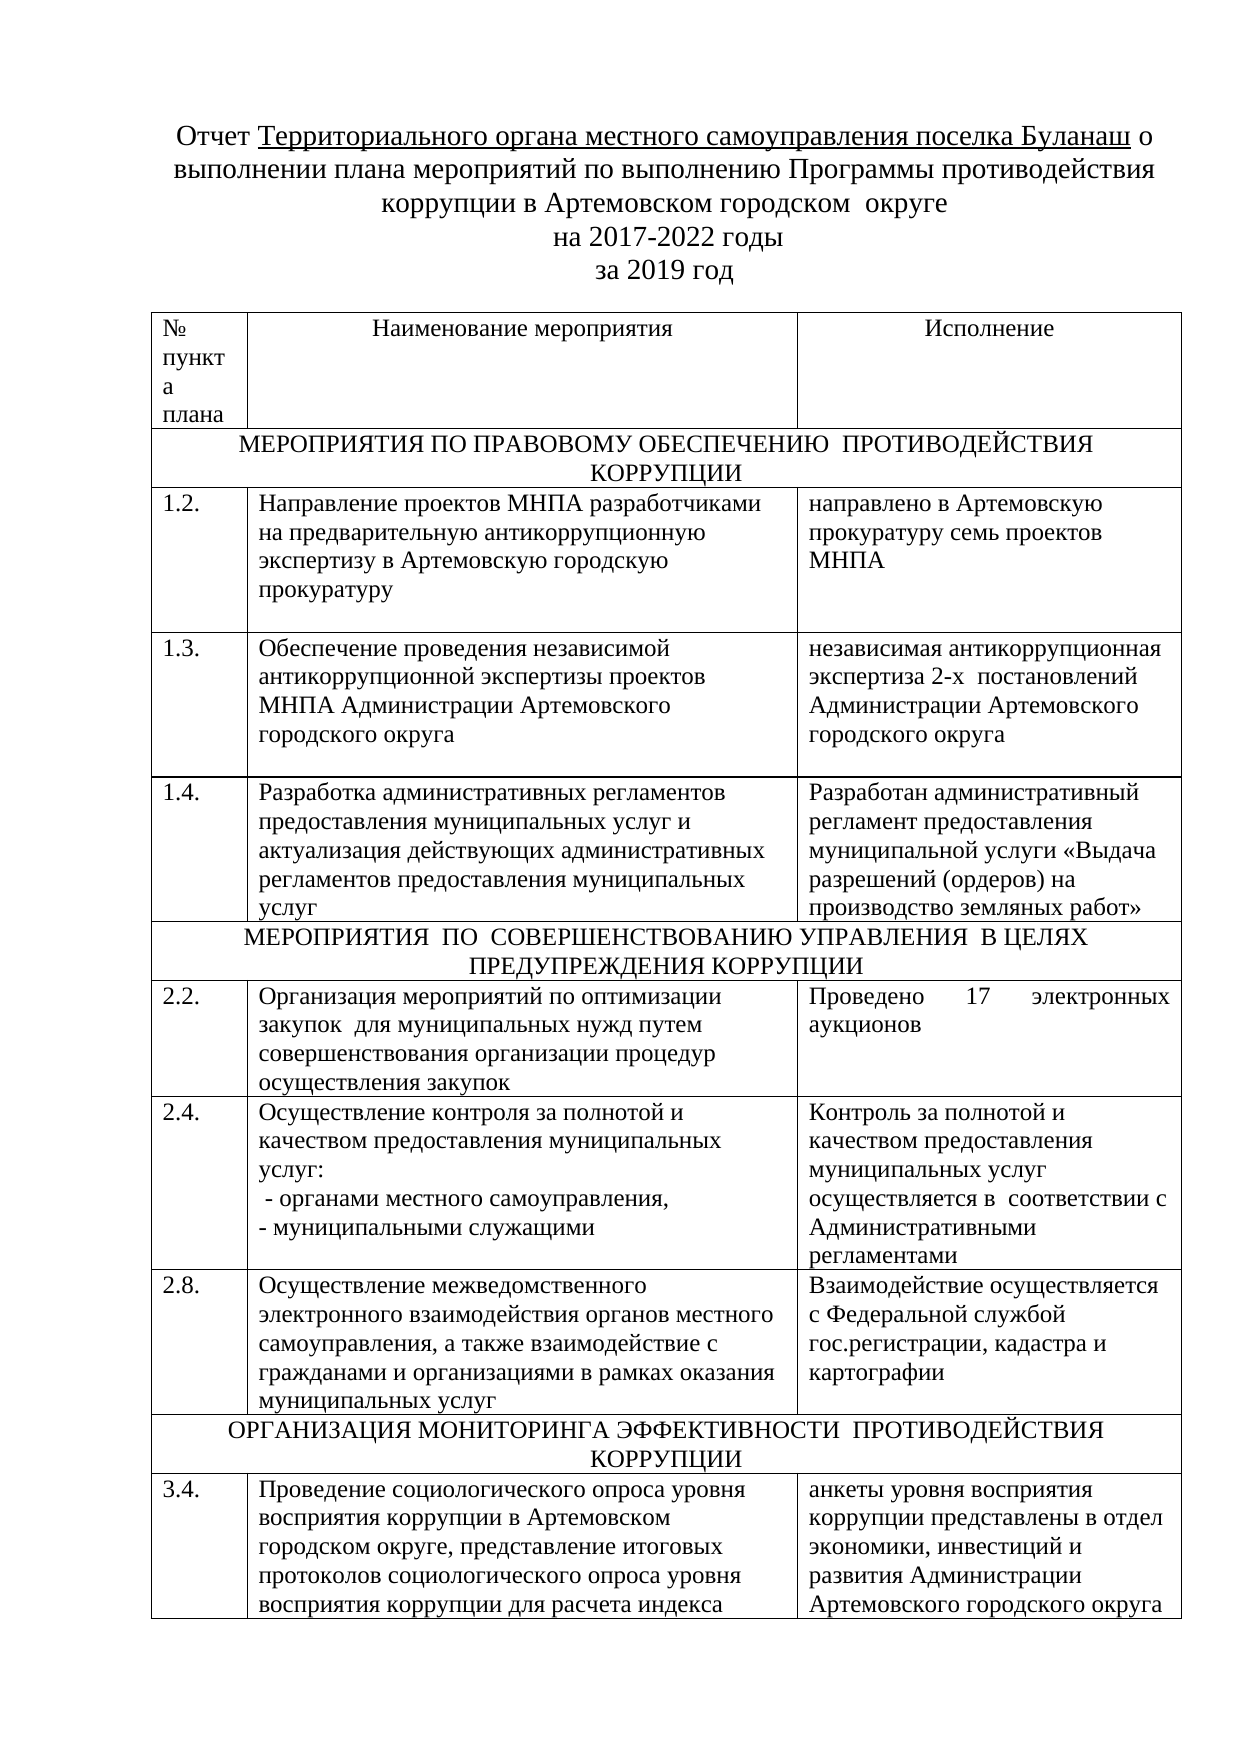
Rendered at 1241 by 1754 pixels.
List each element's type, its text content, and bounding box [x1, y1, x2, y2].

text за 2019 год [162, 252, 1166, 286]
table_cell 2.8. [152, 1270, 247, 1414]
table_cell 2.2. [152, 981, 247, 1096]
table_cell независимая антикоррупционная экспертиза 2-х постановлений Администрации Артемовского городского округа [798, 633, 1181, 776]
table_cell 2.4. [152, 1097, 247, 1269]
table_cell Осуществление межведомственного электронного взаимодействия органов местного самоуправления, а также взаимодействие с гражданами и организациями в рамках оказания муниципальных услуг [248, 1270, 797, 1414]
table_cell ОРГАНИЗАЦИЯ МОНИТОРИНГА ЭФФЕКТИВНОСТИ ПРОТИВОДЕЙСТВИЯ КОРРУПЦИИ [152, 1415, 1181, 1473]
table_cell 1.4. [152, 778, 247, 921]
table_cell Проведено 17 электронных аукционов [798, 981, 1181, 1096]
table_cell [248, 1474, 797, 1617]
table_cell Разработан административный регламент предоставления муниципальной услуги «Выдача разрешений (ордеров) на производство земляных работ» [798, 778, 1181, 921]
table_cell МЕРОПРИЯТИЯ ПО ПРАВОВОМУ ОБЕСПЕЧЕНИЮ ПРОТИВОДЕЙСТВИЯ КОРРУПЦИИ [152, 429, 1181, 487]
table_header Исполнение [798, 313, 1181, 428]
table_header Наименование мероприятия [248, 313, 797, 428]
table_cell Осуществление контроля за полнотой и качеством предоставления муниципальных услуг: - органами местного самоуправления, - муниципальными служащими [248, 1097, 797, 1269]
table_cell МЕРОПРИЯТИЯ ПО СОВЕРШЕНСТВОВАНИЮ УПРАВЛЕНИЯ В ЦЕЛЯХ ПРЕДУПРЕЖДЕНИЯ КОРРУПЦИИ [152, 922, 1181, 980]
table_cell Обеспечение проведения независимой антикоррупционной экспертизы проектов МНПА Администрации Артемовского городского округа [248, 633, 797, 776]
table_cell 1.3. [152, 633, 247, 776]
table_cell 1.2. [152, 488, 247, 632]
table_cell 3.4. [152, 1474, 247, 1617]
table_cell Разработка административных регламентов предоставления муниципальных услуг и актуализация действующих административных регламентов предоставления муниципальных услуг [248, 778, 797, 921]
text на 2017-2022 годы [162, 219, 1166, 252]
text Отчет Территориального органа местного самоуправления поселка Буланаш о выполнении плана мероприятий по выполнению Программы противодействия коррупции в Артемовском городском округе [162, 118, 1166, 219]
table_cell Организация мероприятий по оптимизации закупок для муниципальных нужд путем совершенствования организации процедур осуществления закупок [248, 981, 797, 1096]
table_cell Контроль за полнотой и качеством предоставления муниципальных услуг осуществляется в соответствии с Административными регламентами [798, 1097, 1181, 1269]
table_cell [798, 1474, 1181, 1617]
table_cell Направление проектов МНПА разработчиками на предварительную антикоррупционную экспертизу в Артемовскую городскую прокуратуру [248, 488, 797, 632]
table_cell Взаимодействие осуществляется с Федеральной службой гос.регистрации, кадастра и картографии [798, 1270, 1181, 1414]
table_header № пункта плана [152, 313, 247, 428]
table_cell направлено в Артемовскую прокуратуру семь проектов МНПА [798, 488, 1181, 632]
